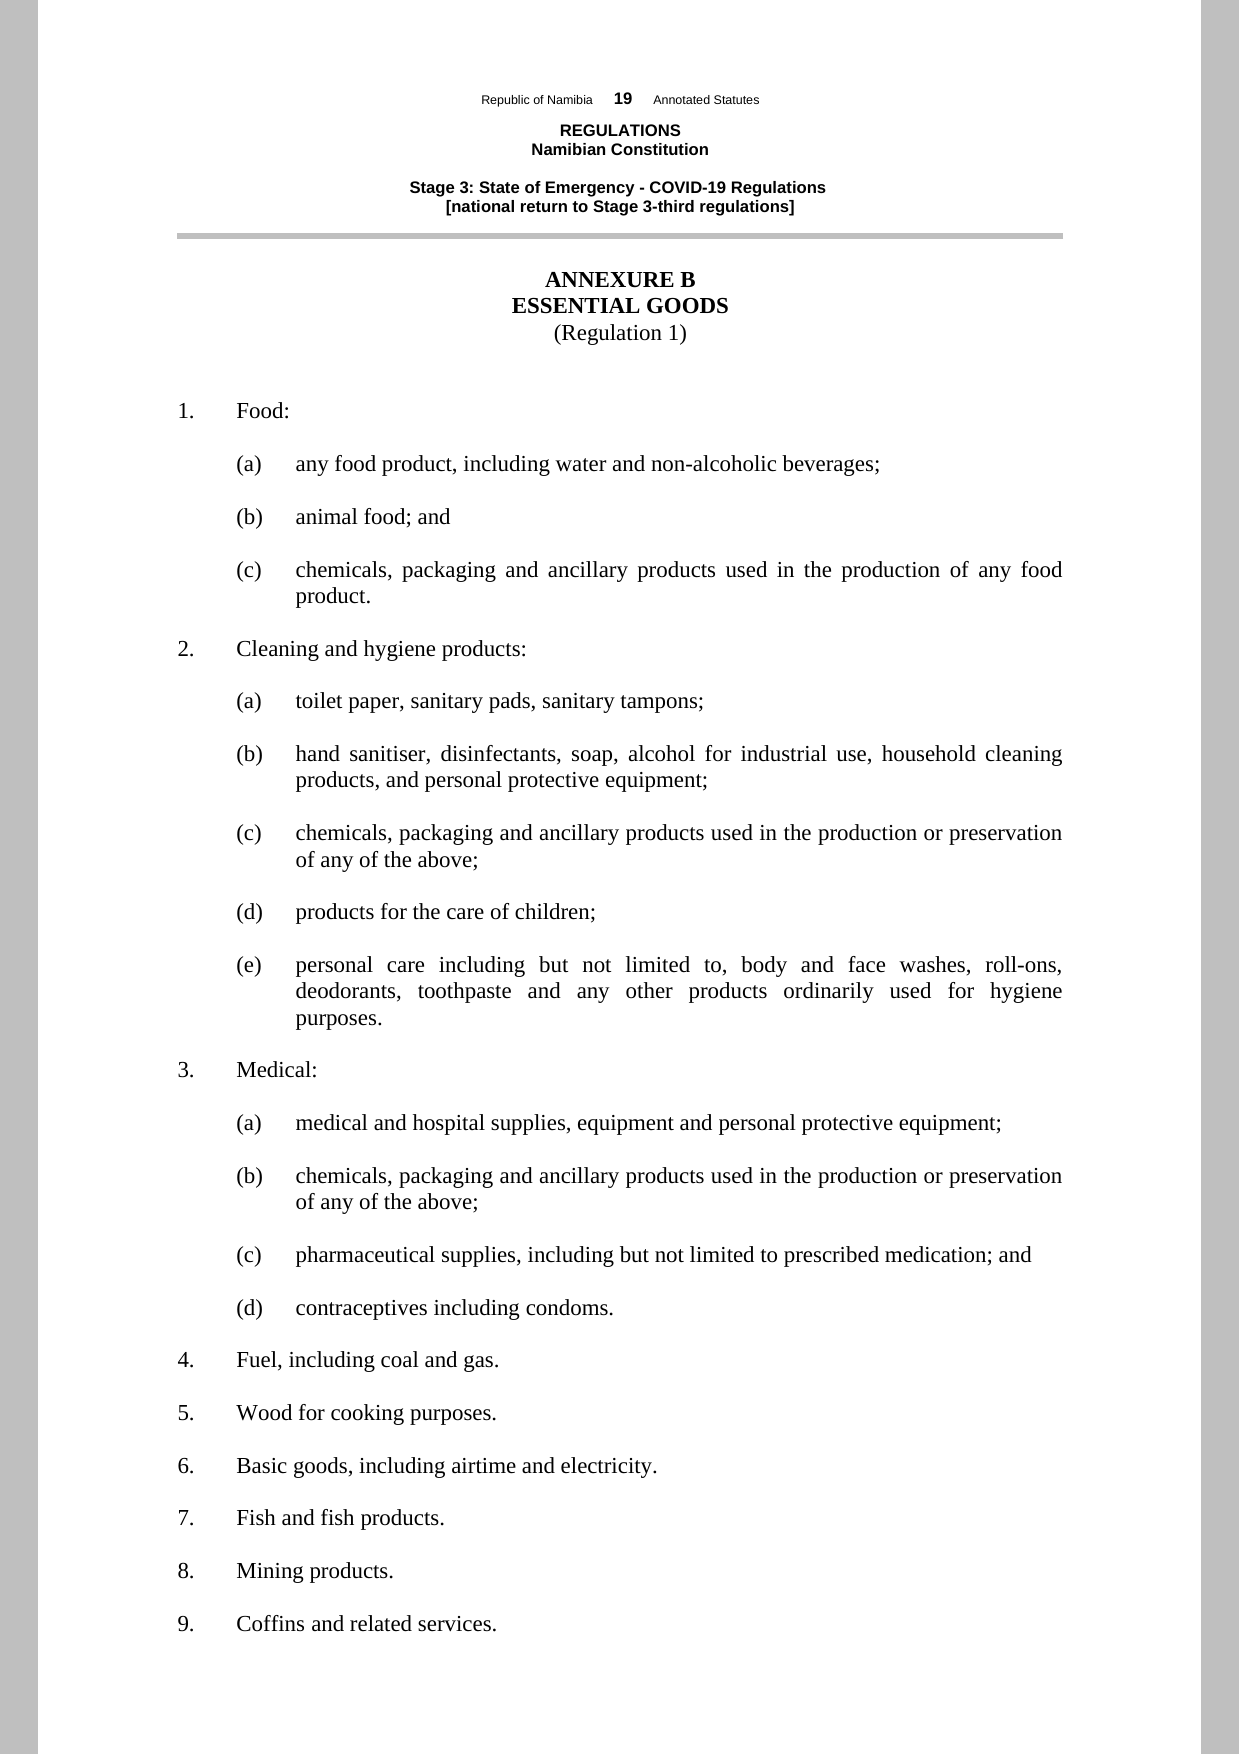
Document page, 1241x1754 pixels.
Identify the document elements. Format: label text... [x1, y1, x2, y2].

text 7. Fish and fish products. [177, 1504, 1063, 1531]
text 6. Basic goods, including airtime and electricity. [177, 1452, 1063, 1478]
text (b) chemicals, packaging and ancillary products used in the production or preservation of any of the above; [236, 1162, 1064, 1214]
text (a) any food product, including water and non-alcoholic beverages; [236, 450, 1064, 477]
text (c) chemicals, packaging and ancillary products used in the production of any food product. [236, 556, 1064, 608]
text 2. Cleaning and hygiene products: [177, 635, 1063, 661]
text (b) animal food; and [236, 503, 1064, 529]
text (c) pharmaceutical supplies, including but not limited to prescribed medication; and [236, 1241, 1064, 1267]
text (Regulation 1) [177, 318, 1063, 345]
text 9. Coffins and related services. [177, 1610, 1063, 1636]
text (b) hand sanitiser, disinfectants, soap, alcohol for industrial use, household cleaning products, and personal protective equipment; [236, 740, 1064, 793]
text (e) personal care including but not limited to, body and face washes, roll-ons, deodorants, toothpaste and any other products ordinarily used for hygiene purposes. [236, 951, 1064, 1030]
text (a) toilet paper, sanitary pads, sanitary tampons; [236, 687, 1064, 714]
text 3. Medical: [177, 1056, 1063, 1083]
text (d) products for the care of children; [236, 898, 1064, 925]
text 8. Mining products. [177, 1557, 1063, 1583]
text 4. Fuel, including coal and gas. [177, 1346, 1063, 1373]
text 5. Wood for cooking purposes. [177, 1399, 1063, 1425]
text ESSENTIAL GOODS [177, 292, 1063, 318]
text (a) medical and hospital supplies, equipment and personal protective equipment; [236, 1109, 1064, 1136]
text 1. Food: [177, 398, 1063, 424]
text (d) contraceptives including condoms. [236, 1294, 1064, 1320]
text ANNEXURE B [177, 266, 1063, 292]
text (c) chemicals, packaging and ancillary products used in the production or preservation of any of the above; [236, 819, 1064, 872]
